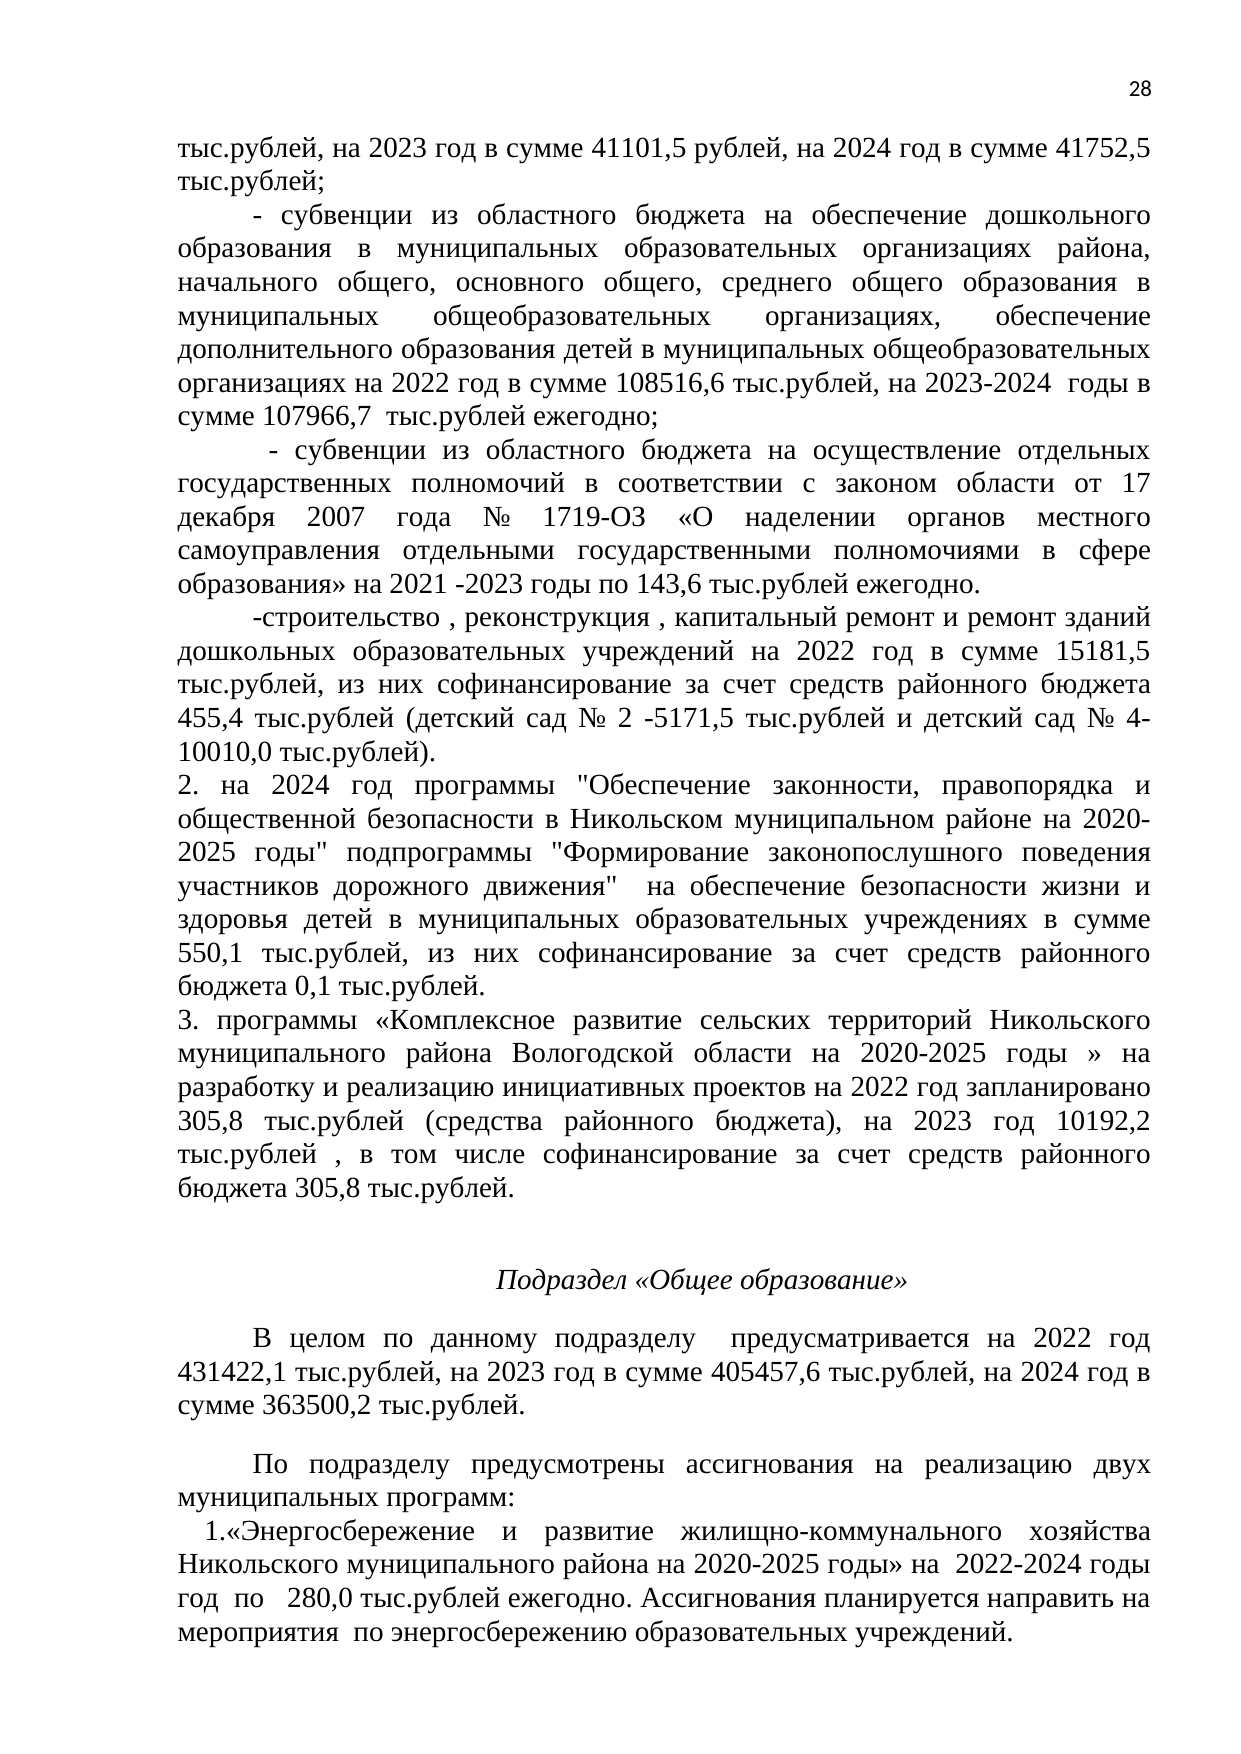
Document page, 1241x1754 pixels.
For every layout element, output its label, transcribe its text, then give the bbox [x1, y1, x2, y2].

text 2. на 2024 год программы "Обеспечение законности, правопорядка и общественной безопасности в Никольском муниципальном районе на 2020-2025 годы" подпрограммы "Формирование законопослушного поведения участников дорожного движения" на обеспечение безопасности жизни и здоровья детей в муниципальных образовательных учреждениях в сумме 550,1 тыс.рублей, из них софинансирование за счет средств районного бюджета 0,1 тыс.рублей. [177, 767, 1152, 1002]
text В целом по данному подразделу предусматривается на 2022 год 431422,1 тыс.рублей, на 2023 год в сумме 405457,6 тыс.рублей, на 2024 год в сумме 363500,2 тыс.рублей. [177, 1320, 1152, 1421]
text -строительство , реконструкция , капитальный ремонт и ремонт зданий дошкольных образовательных учреждений на 2022 год в сумме 15181,5 тыс.рублей, из них софинансирование за счет средств районного бюджета 455,4 тыс.рублей (детский сад № 2 -5171,5 тыс.рублей и детский сад № 4-10010,0 тыс.рублей). [177, 599, 1152, 767]
text 1.«Энергосбережение и развитие жилищно-коммунального хозяйства Никольского муниципального района на 2020-2025 годы» на 2022-2024 годы год по 280,0 тыс.рублей ежегодно. Ассигнования планируется направить на мероприятия по энергосбережению образовательных учреждений. [177, 1513, 1152, 1647]
text 3. программы «Комплексное развитие сельских территорий Никольского муниципального района Вологодской области на 2020-2025 годы » на разработку и реализацию инициативных проектов на 2022 год запланировано 305,8 тыс.рублей (средства районного бюджета), на 2023 год 10192,2 тыс.рублей , в том числе софинансирование за счет средств районного бюджета 305,8 тыс.рублей. [177, 1002, 1152, 1203]
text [177, 130, 1152, 197]
text - субвенции из областного бюджета на осуществление отдельных государственных полномочий в соответствии с законом области от 17 декабря 2007 года № 1719-ОЗ «О наделении органов местного самоуправления отдельными государственными полномочиями в сфере образования» на 2021 -2023 годы по 143,6 тыс.рублей ежегодно. [177, 432, 1152, 599]
text - субвенции из областного бюджета на обеспечение дошкольного образования в муниципальных образовательных организациях района, начального общего, основного общего, среднего общего образования в муниципальных общеобразовательных организациях, обеспечение дополнительного образования детей в муниципальных общеобразовательных организациях на 2022 год в сумме 108516,6 тыс.рублей, на 2023-2024 годы в сумме 107966,7 тыс.рублей ежегодно; [177, 197, 1152, 432]
text По подразделу предусмотрены ассигнования на реализацию двух муниципальных программ: [177, 1446, 1152, 1513]
text Подраздел «Общее образование» [177, 1262, 1152, 1295]
